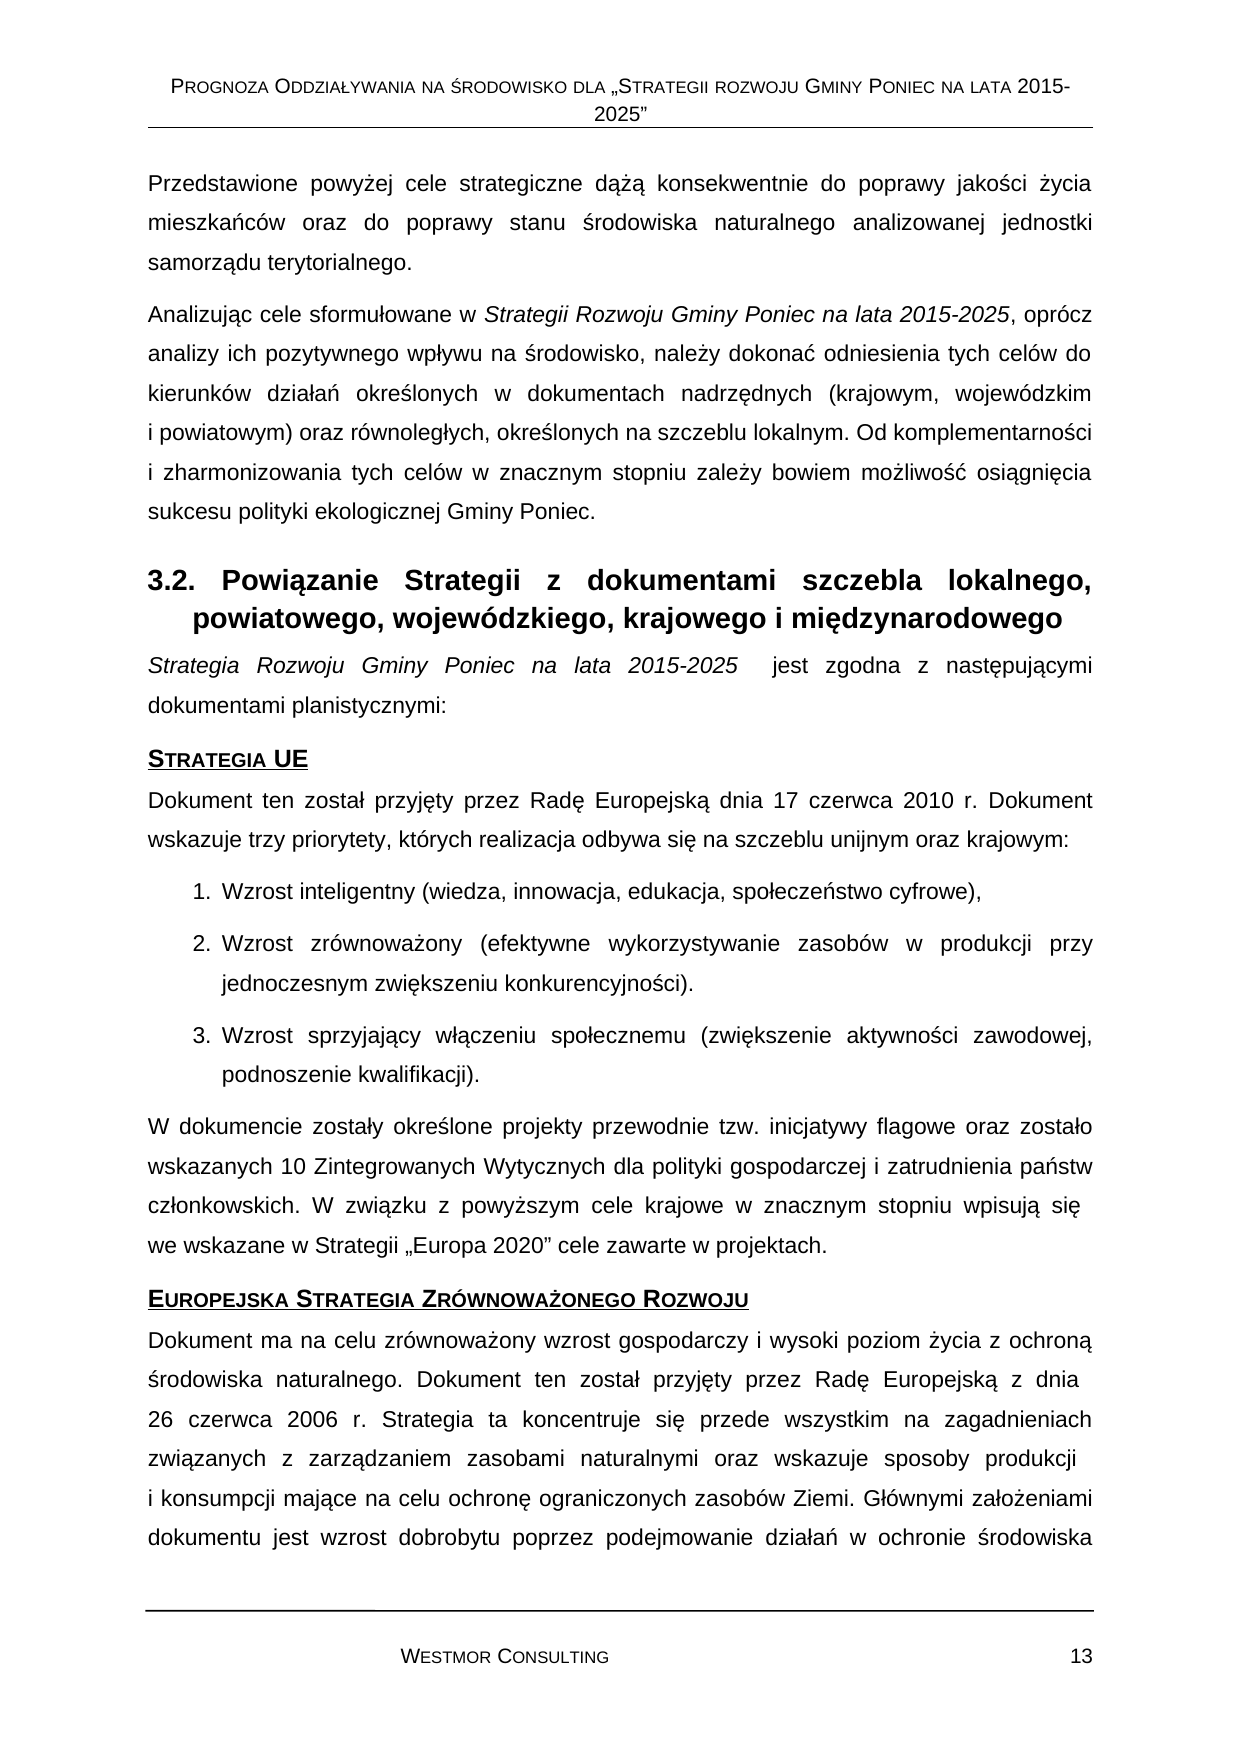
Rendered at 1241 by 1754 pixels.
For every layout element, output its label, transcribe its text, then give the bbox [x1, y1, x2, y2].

text Europejska Strategia Zrównoważonego Rozwoju [148, 1283, 1093, 1312]
list Wzrost zrównoważony (efektywne wykorzystywanie zasobów w produkcji przy jednoczesnym zwiększeniu konkurencyjności). [192, 930, 1093, 996]
text Dokument ten został przyjęty przez Radę Europejską dnia 17 czerwca 2010 r. Dokument wskazuje trzy priorytety, których realizacja odbywa się na szczeblu unijnym oraz krajowym: [148, 787, 1093, 853]
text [148, 1327, 1093, 1550]
text W dokumencie zostały określone projekty przewodnie tzw. inicjatywy flagowe oraz zostało wskazanych 10 Zintegrowanych Wytycznych dla polityki gospodarczej i zatrudnienia państw członkowskich. W związku z powyższym cele krajowe w znacznym stopniu wpisują się we wskazane w Strategii „Europa 2020” cele zawarte w projektach. [148, 1113, 1093, 1258]
list Wzrost inteligentny (wiedza, innowacja, edukacja, społeczeństwo cyfrowe), [192, 878, 1093, 904]
text Strategia UE [148, 744, 1093, 772]
text Przedstawione powyżej cele strategiczne dążą konsekwentnie do poprawy jakości życia mieszkańców oraz do poprawy stanu środowiska naturalnego analizowanej jednostki samorządu terytorialnego. [148, 170, 1092, 275]
subtitle Powiązanie Strategii z dokumentami szczebla lokalnego, powiatowego, wojewódzkiego, krajowego i międzynarodowego [147, 563, 1093, 635]
list Wzrost sprzyjający włączeniu społecznemu (zwiększenie aktywności zawodowej, podnoszenie kwalifikacji). [192, 1022, 1093, 1087]
text Strategia Rozwoju Gminy Poniec na lata 2015-2025 jest zgodna z następującymi dokumentami planistycznymi: [148, 652, 1092, 718]
text Analizując cele sformułowane w Strategii Rozwoju Gminy Poniec na lata 2015-2025, oprócz analizy ich pozytywnego wpływu na środowisko, należy dokonać odniesienia tych celów do kierunków działań określonych w dokumentach nadrzędnych (krajowym, wojewódzkim i powiatowym) oraz równoległych, określonych na szczeblu lokalnym. Od komplementarności i zharmonizowania tych celów w znacznym stopniu zależy bowiem możliwość osiągnięcia sukcesu polityki ekologicznej Gminy Poniec. [148, 301, 1092, 524]
